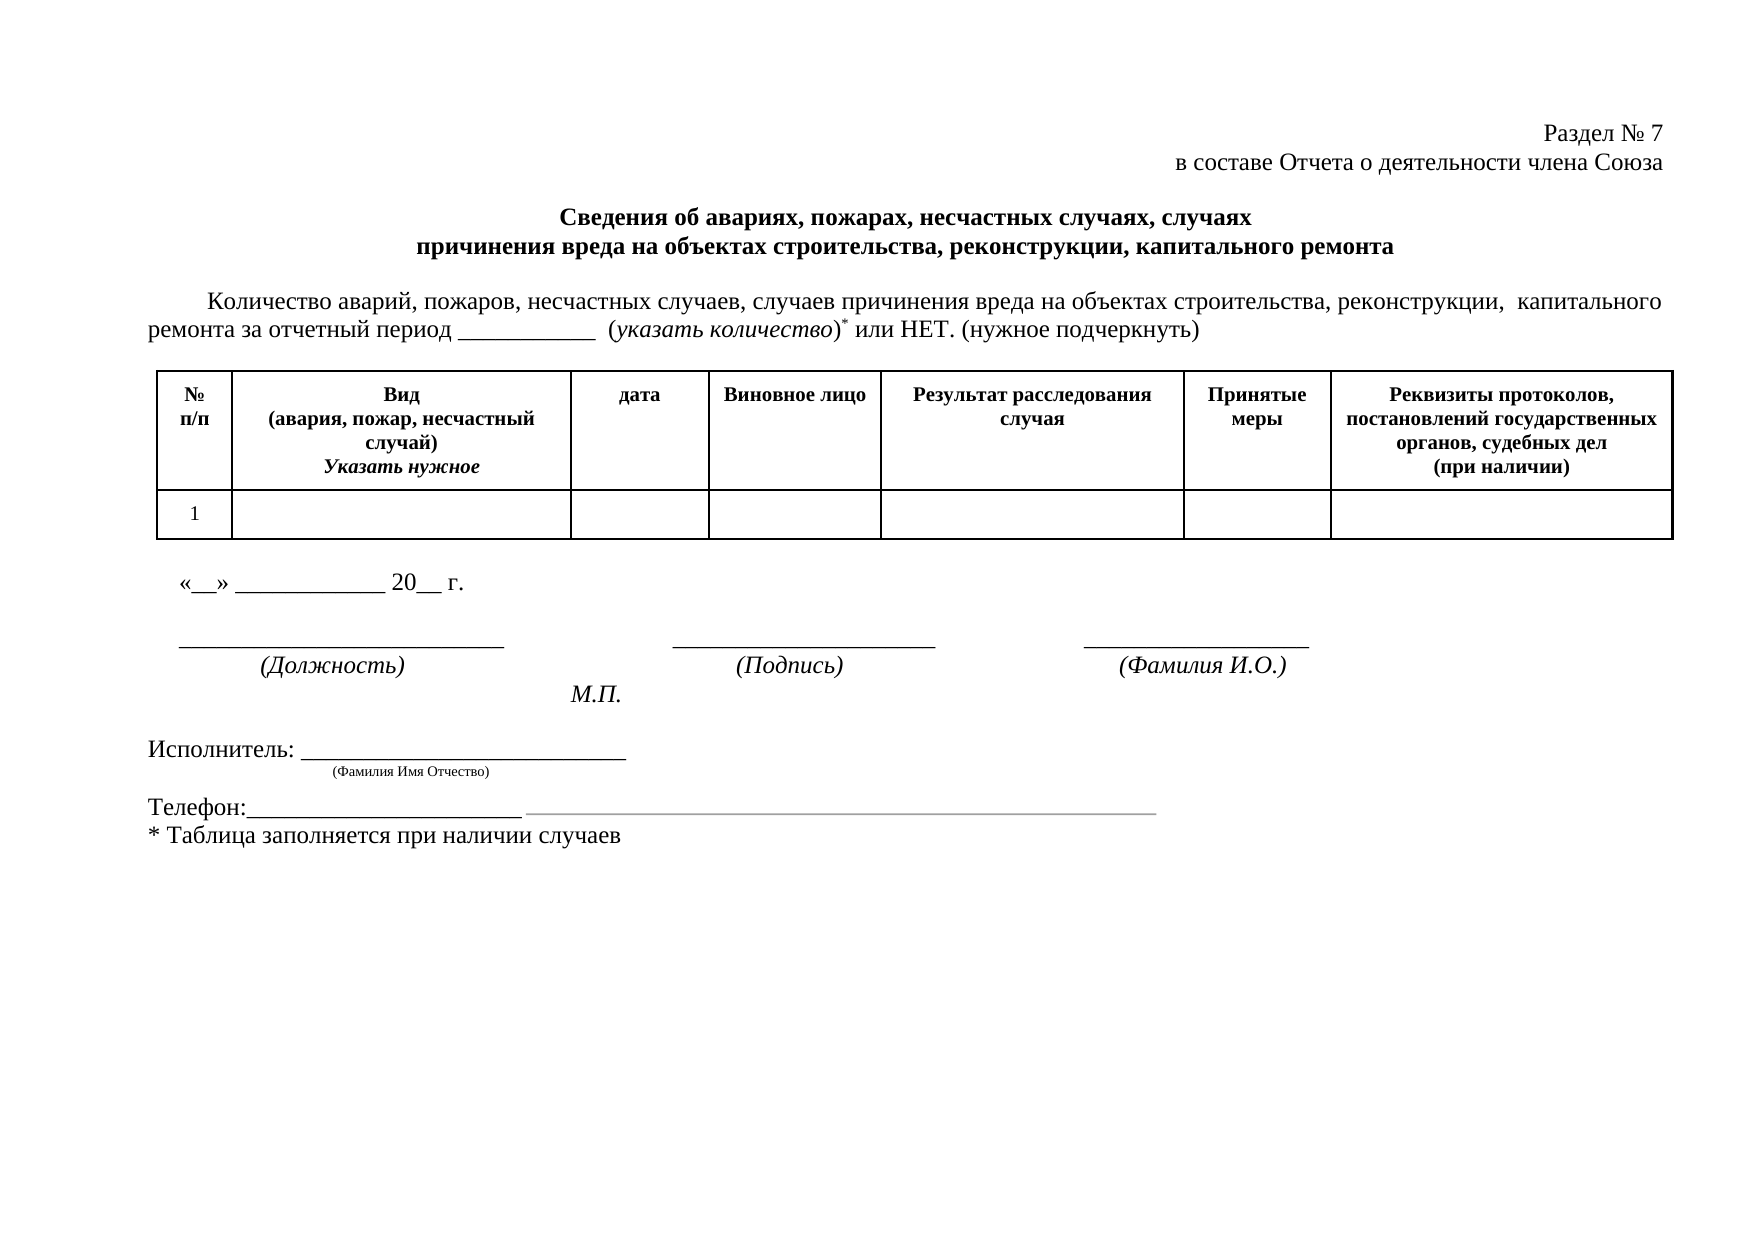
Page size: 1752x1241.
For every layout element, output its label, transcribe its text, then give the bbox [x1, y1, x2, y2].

table_cell [233, 491, 570, 538]
text Телефон:______________________ [148, 792, 1663, 821]
table_cell [1332, 491, 1671, 538]
text __________________________ _____________________ __________________ [148, 622, 1653, 650]
text в составе Отчета о деятельности члена Союза [148, 147, 1663, 176]
text Количество аварий, пожаров, несчастных случаев, случаев причинения вреда на объектах строительства, реконструкции, капитального ремонта за отчетный период ___________ (указать количество)* или НЕТ. (нужное подчеркнуть) [148, 286, 1663, 343]
table_header Вид (авария, пожар, несчастный случай) Указать нужное [233, 372, 570, 489]
table_cell [710, 491, 880, 538]
table_header № п/п [158, 372, 231, 489]
table_header Результат расследования случая [882, 372, 1183, 489]
table_cell [572, 491, 708, 538]
text «__» ____________ 20__ г. [148, 567, 1663, 595]
text Исполнитель: __________________________ [148, 734, 1663, 763]
table_cell 1 [158, 491, 231, 538]
table_header Реквизиты протоколов, постановлений государственных органов, судебных дел (при наличии) [1332, 372, 1671, 489]
text (Фамилия Имя Отчество) [148, 763, 1663, 792]
table_cell [1185, 491, 1330, 538]
text * Таблица заполняется при наличии случаев [148, 821, 1663, 849]
table_header дата [572, 372, 708, 489]
text причинения вреда на объектах строительства, реконструкции, капитального ремонта [148, 231, 1663, 259]
text М.П. [148, 679, 1663, 708]
text Раздел № 7 [148, 118, 1663, 147]
table_header Принятые меры [1185, 372, 1330, 489]
table_header Виновное лицо [710, 372, 880, 489]
text Сведения об авариях, пожарах, несчастных случаях, случаях [148, 202, 1663, 231]
text (Должность) (Подпись) (Фамилия И.О.) [148, 650, 1663, 679]
table_cell [882, 491, 1183, 538]
